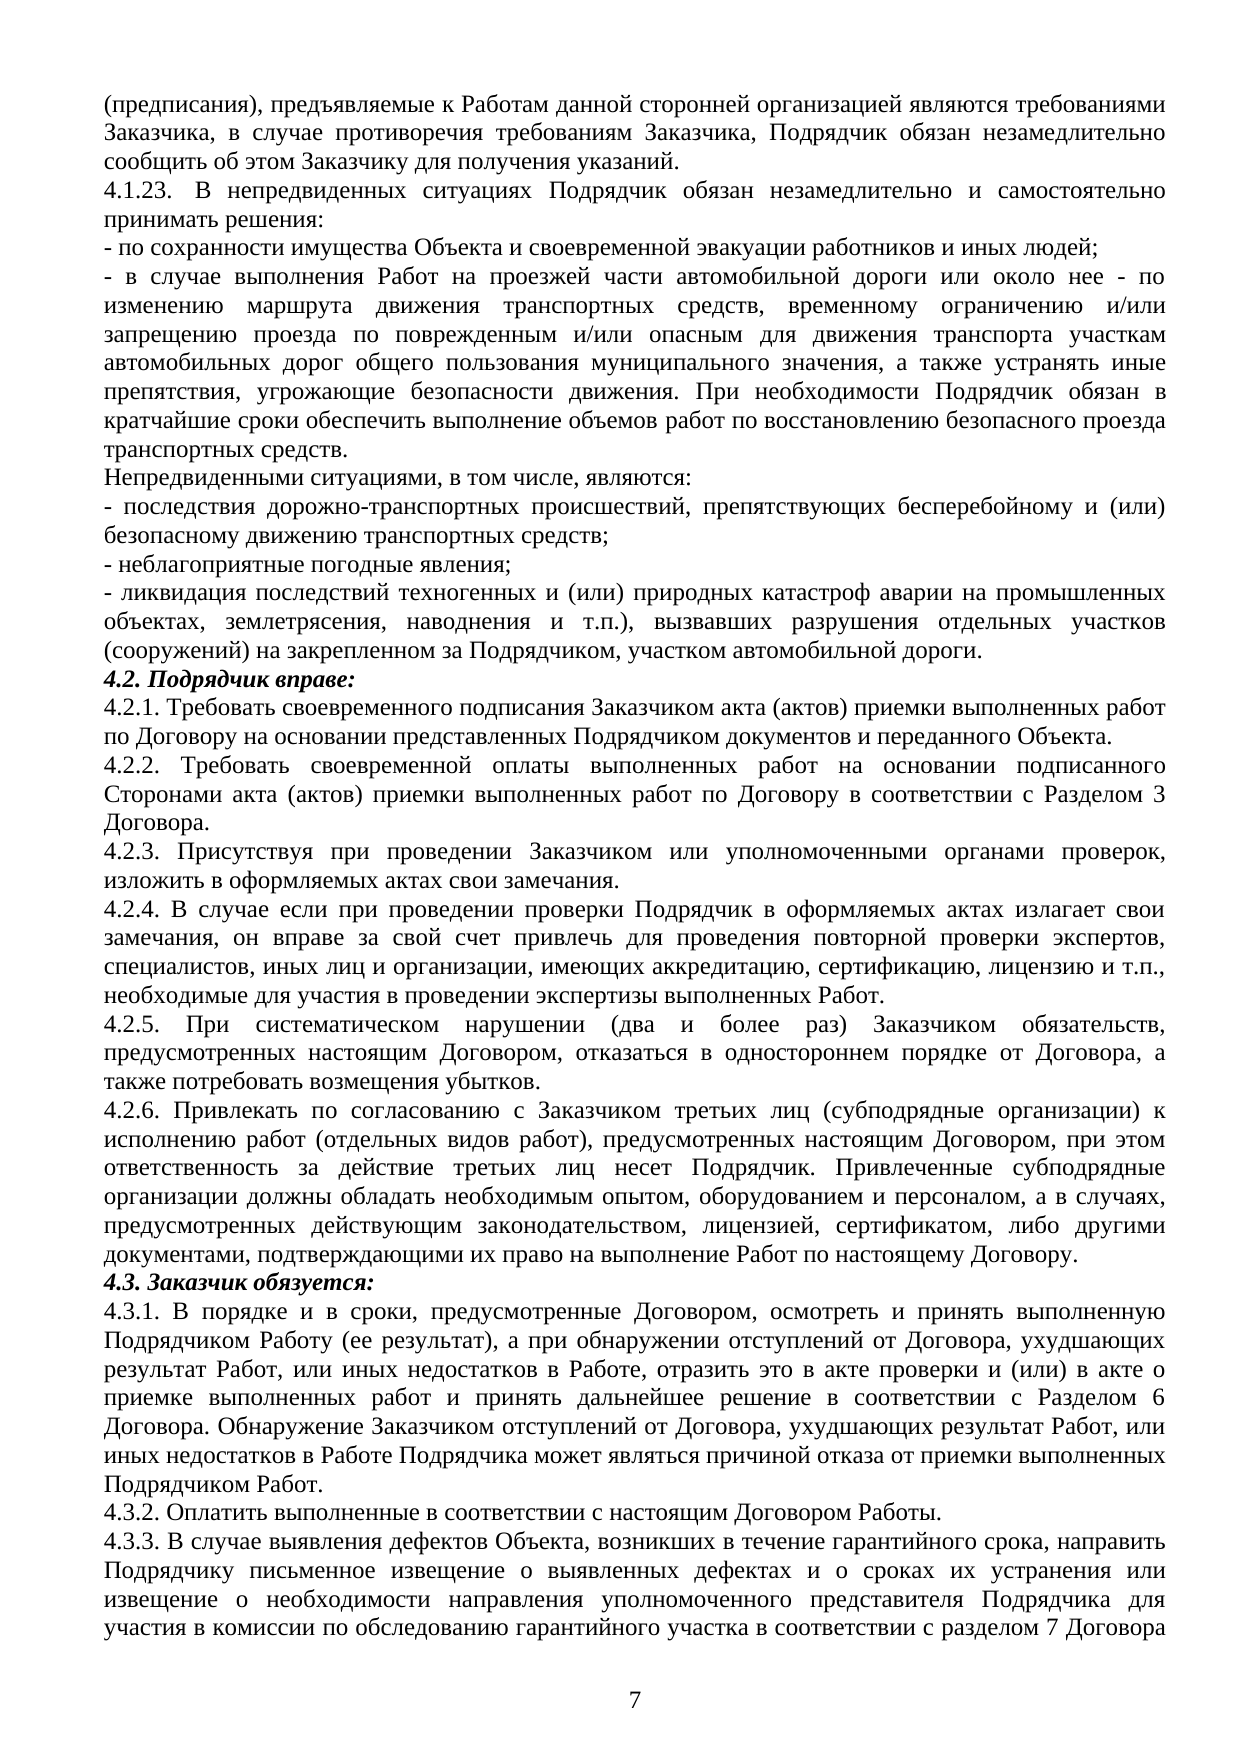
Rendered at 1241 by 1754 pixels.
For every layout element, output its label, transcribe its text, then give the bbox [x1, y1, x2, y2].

text - по сохранности имущества Объекта и своевременной эвакуации работников и иных людей; [103, 232, 1167, 261]
text 4.2.5. При систематическом нарушении (два и более раз) Заказчиком обязательств, предусмотренных настоящим Договором, отказаться в одностороннем порядке от Договора, а также потребовать возмещения убытков. [103, 1009, 1167, 1095]
text 4.3.1. В порядке и в сроки, предусмотренные Договором, осмотреть и принять выполненную Подрядчиком Работу (ее результат), а при обнаружении отступлений от Договора, ухудшающих результат Работ, или иных недостатков в Работе, отразить это в акте проверки и (или) в акте о приемке выполненных работ и принять дальнейшее решение в соответствии с Разделом 6 Договора. Обнаружение Заказчиком отступлений от Договора, ухудшающих результат Работ, или иных недостатков в Работе Подрядчика может являться причиной отказа от приемки выполненных Подрядчиком Работ. [103, 1296, 1167, 1497]
text 4.2.2. Требовать своевременной оплаты выполненных работ на основании подписанного Сторонами акта (актов) приемки выполненных работ по Договору в соответствии с Разделом 3 Договора. [103, 750, 1167, 836]
text 4.2.6. Привлекать по согласованию с Заказчиком третьих лиц (субподрядные организации) к исполнению работ (отдельных видов работ), предусмотренных настоящим Договором, при этом ответственность за действие третьих лиц несет Подрядчик. Привлеченные субподрядные организации должны обладать необходимым опытом, оборудованием и персоналом, а в случаях, предусмотренных действующим законодательством, лицензией, сертификатом, либо другими документами, подтверждающими их право на выполнение Работ по настоящему Договору. [103, 1095, 1167, 1267]
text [103, 1526, 1167, 1641]
list В непредвиденных ситуациях Подрядчик обязан незамедлительно и самостоятельно принимать решения: [103, 175, 1167, 232]
text - ликвидация последствий техногенных и (или) природных катастроф аварии на промышленных объектах, землетрясения, наводнения и т.п.), вызвавших разрушения отдельных участков (сооружений) на закрепленном за Подрядчиком, участком автомобильной дороги. [103, 577, 1167, 664]
text 4.3. Заказчик обязуется: [103, 1267, 1167, 1296]
text 4.2. Подрядчик вправе: [103, 664, 1167, 692]
text - в случае выполнения Работ на проезжей части автомобильной дороги или около нее - по изменению маршрута движения транспортных средств, временному ограничению и/или запрещению проезда по поврежденным и/или опасным для движения транспорта участкам автомобильных дорог общего пользования муниципального значения, а также устранять иные препятствия, угрожающие безопасности движения. При необходимости Подрядчик обязан в кратчайшие сроки обеспечить выполнение объемов работ по восстановлению безопасного проезда транспортных средств. [103, 261, 1167, 462]
text 4.3.2. Оплатить выполненные в соответствии с настоящим Договором Работы. [103, 1497, 1167, 1526]
text - неблагоприятные погодные явления; [103, 549, 1167, 577]
text - последствия дорожно-транспортных происшествий, препятствующих бесперебойному и (или) безопасному движению транспортных средств; [103, 491, 1167, 549]
text 4.2.3. Присутствуя при проведении Заказчиком или уполномоченными органами проверок, изложить в оформляемых актах свои замечания. [103, 836, 1167, 894]
text 4.2.1. Требовать своевременного подписания Заказчиком акта (актов) приемки выполненных работ по Договору на основании представленных Подрядчиком документов и переданного Объекта. [103, 692, 1167, 750]
text Непредвиденными ситуациями, в том числе, являются: [103, 462, 1167, 491]
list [103, 89, 1167, 175]
text 4.2.4. В случае если при проведении проверки Подрядчик в оформляемых актах излагает свои замечания, он вправе за свой счет привлечь для проведения повторной проверки экспертов, специалистов, иных лиц и организации, имеющих аккредитацию, сертификацию, лицензию и т.п., необходимые для участия в проведении экспертизы выполненных Работ. [103, 894, 1167, 1009]
